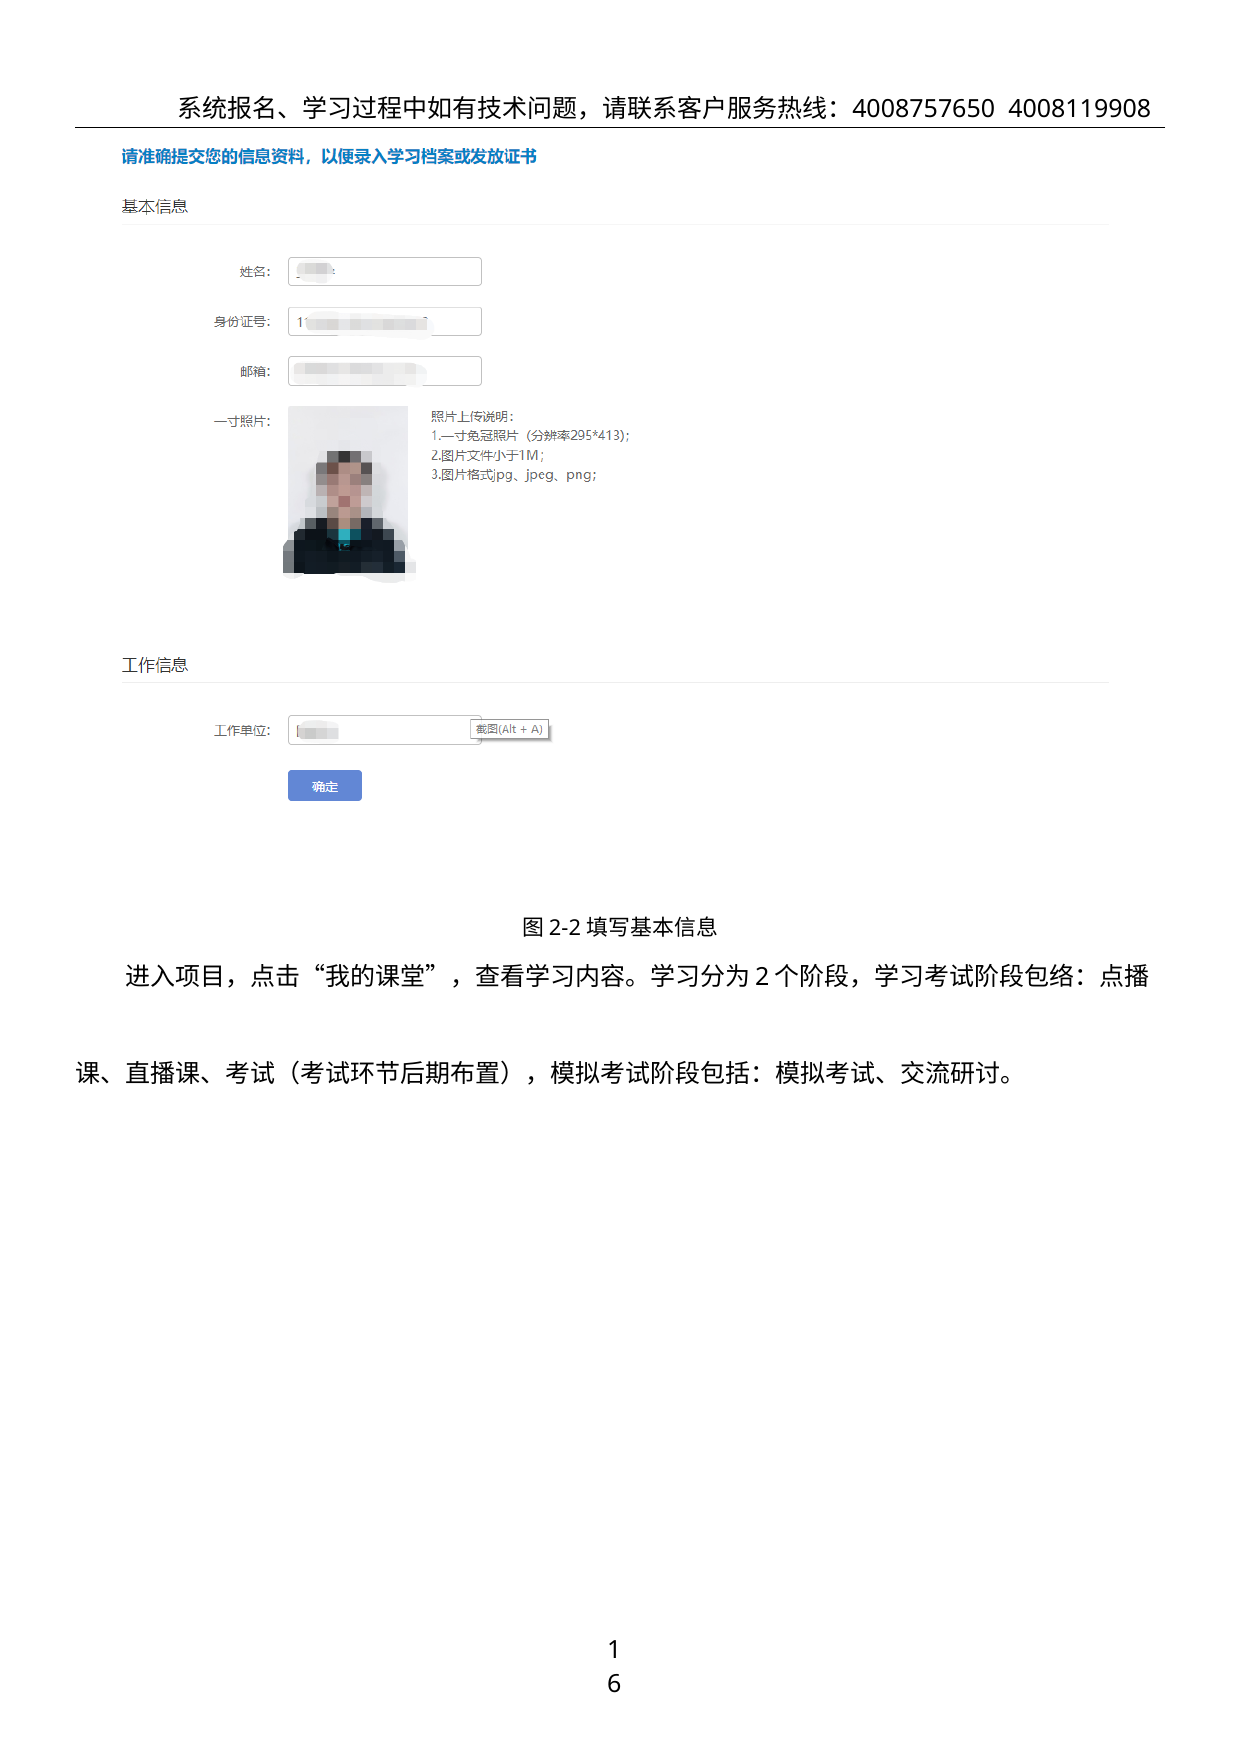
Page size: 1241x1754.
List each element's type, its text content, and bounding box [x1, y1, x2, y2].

text 进入项目，点击“我的课堂”，查看学习内容。学习分为2个阶段，学习考试阶段包络：点播课、直播课、考试（考试环节后期布置），模拟考试阶段包括：模拟考试、交流研讨。 [75, 942, 1165, 1104]
text 图2-2 填写基本信息 [75, 880, 1165, 942]
picture [75, 129, 1166, 880]
